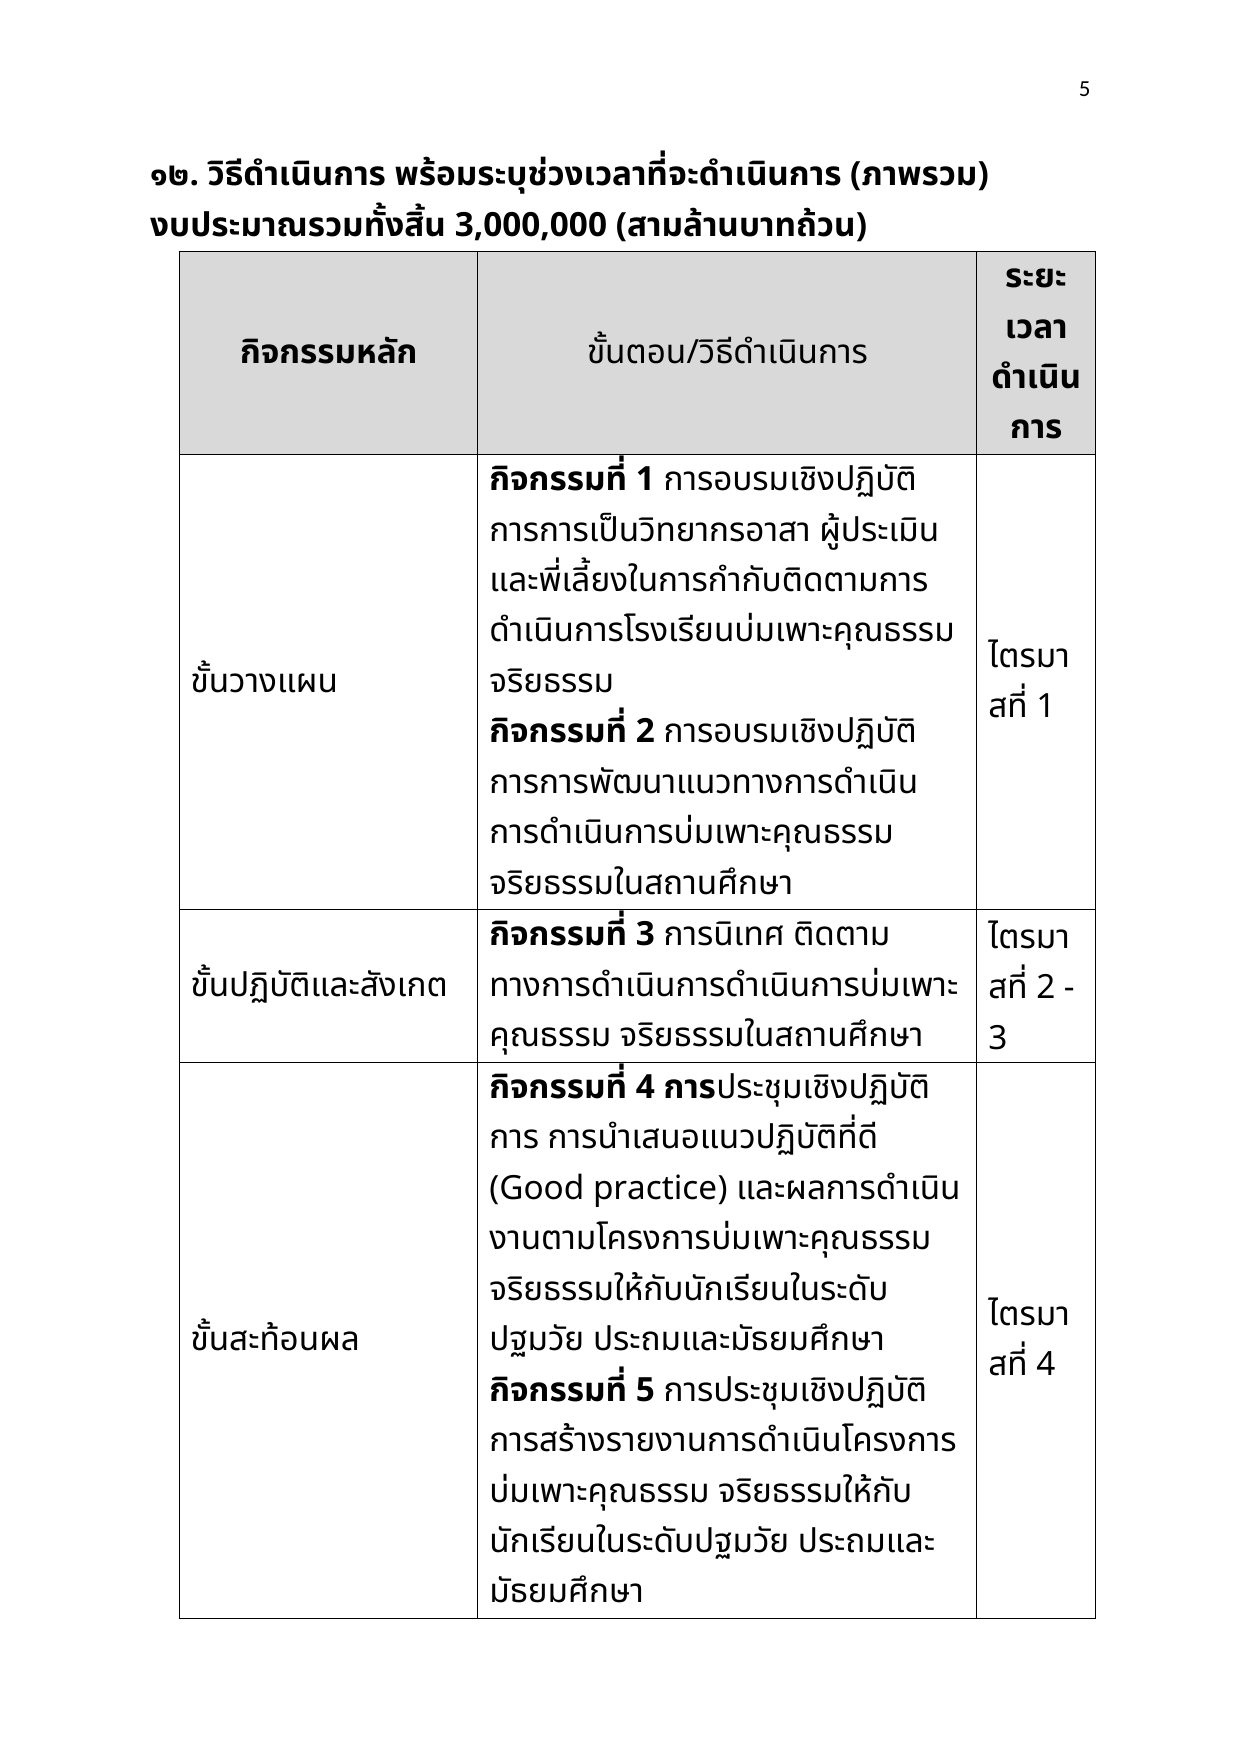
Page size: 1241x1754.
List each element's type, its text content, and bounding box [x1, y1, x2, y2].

table_cell ขั้นปฏิบัติและสังเกต [180, 910, 477, 1062]
table_cell ขั้นสะท้อนผล [180, 1063, 477, 1618]
table_cell กิจกรรมที่ 1 การอบรมเชิงปฏิบัติการการเป็นวิทยากรอาสา ผู้ประเมิน และพี่เลี้ยงในการกำกับติดตามการดำเนินการโรงเรียนบ่มเพาะคุณธรรม จริยธรรม กิจกรรมที่ 2 การอบรมเชิงปฏิบัติการการพัฒนาแนวทางการดำเนินการดำเนินการบ่มเพาะคุณธรรม จริยธรรมในสถานศึกษา [478, 455, 976, 909]
table_cell ไตรมาสที่ 2 - 3 [977, 910, 1095, 1062]
table_cell ไตรมาสที่ 4 [977, 1063, 1095, 1618]
table_header กิจกรรมหลัก [180, 252, 477, 454]
table_cell ไตรมาสที่ 1 [977, 455, 1095, 909]
table_cell ขั้นวางแผน [180, 455, 477, 909]
text ๑๒. วิธีดำเนินการ พร้อมระบุช่วงเวลาที่จะดำเนินการ (ภาพรวม) [150, 150, 1090, 201]
table_cell กิจกรรมที่ 3 การนิเทศ ติดตามทางการดำเนินการดำเนินการบ่มเพาะคุณธรรม จริยธรรมในสถานศึกษา [478, 910, 976, 1062]
table_cell กิจกรรมที่ 4 การประชุมเชิงปฏิบัติการ การนำเสนอแนวปฏิบัติที่ดี (Good practice) และผลการดำเนินงานตามโครงการบ่มเพาะคุณธรรม จริยธรรมให้กับนักเรียนในระดับปฐมวัย ประถมและมัธยมศึกษา กิจกรรมที่ 5 การประชุมเชิงปฏิบัติการสร้างรายงานการดำเนินโครงการบ่มเพาะคุณธรรม จริยธรรมให้กับนักเรียนในระดับปฐมวัย ประถมและมัธยมศึกษา [478, 1063, 976, 1618]
table_header ขั้นตอน/วิธีดำเนินการ [478, 252, 976, 454]
table_header ระยะเวลาดำเนินการ [977, 252, 1095, 454]
text งบประมาณรวมทั้งสิ้น 3,000,000 (สามล้านบาทถ้วน) [150, 201, 1090, 251]
